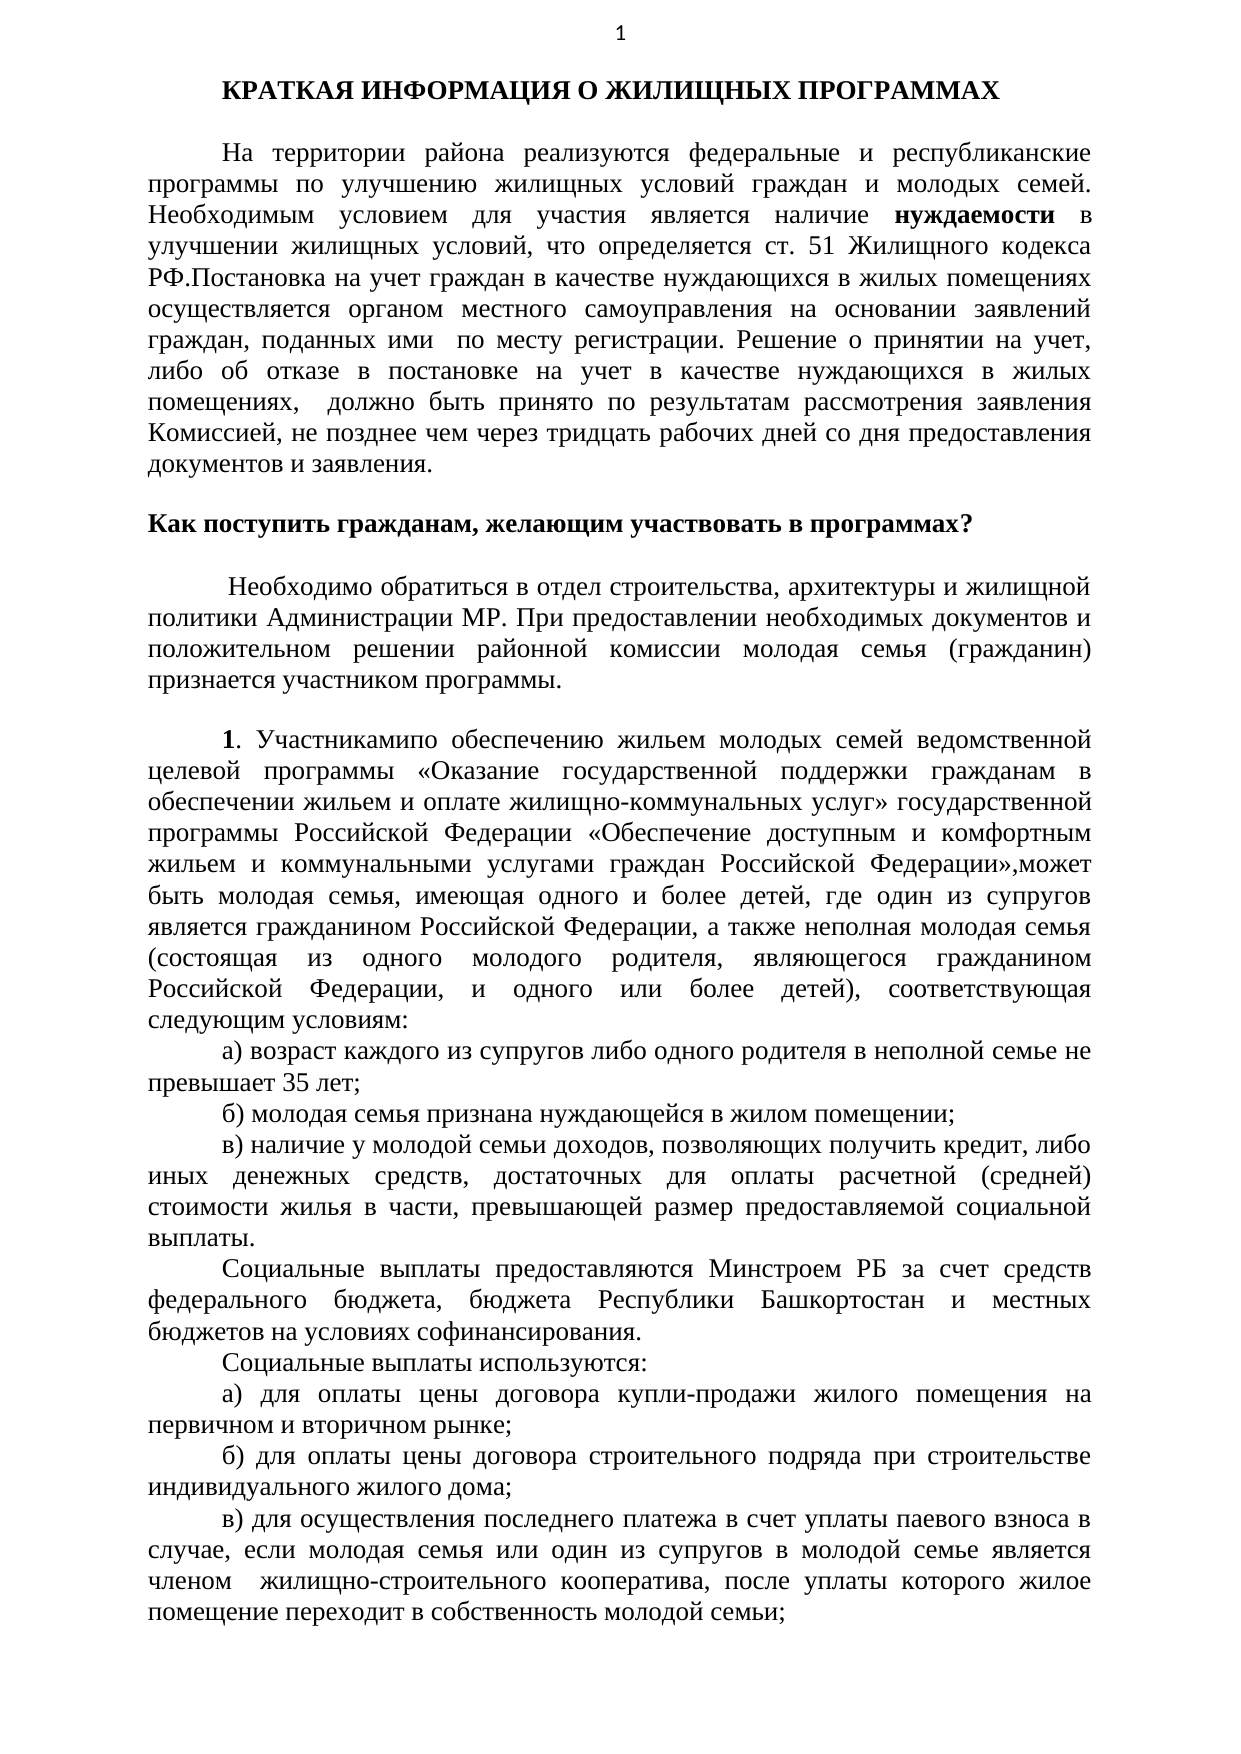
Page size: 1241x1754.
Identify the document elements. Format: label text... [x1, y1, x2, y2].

text 1. Участникамипо обеспечению жильем молодых семей ведомственной целевой программы «Оказание государственной поддержки гражданам в обеспечении жильем и оплате жилищно-коммунальных услуг» государственной программы Российской Федерации «Обеспечение доступным и комфортным жильем и коммунальными услугами граждан Российской Федерации»,может быть молодая семья, имеющая одного и более детей, где один из супругов является гражданином Российской Федерации, а также неполная молодая семья (состоящая из одного молодого родителя, являющегося гражданином Российской Федерации, и одного или более детей), соответствующая следующим условиям: [148, 723, 1092, 1034]
text в) наличие у молодой семьи доходов, позволяющих получить кредит, либо иных денежных средств, достаточных для оплаты расчетной (средней) стоимости жилья в части, превышающей размер предоставляемой социальной выплаты. [148, 1128, 1092, 1252]
text КРАТКАЯ ИНФОРМАЦИЯ О ЖИЛИЩНЫХ ПРОГРАММАХ [148, 74, 1092, 105]
text а) для оплаты цены договора купли-продажи жилого помещения на первичном и вторичном рынке; [148, 1377, 1092, 1439]
text в) для осуществления последнего платежа в счет уплаты паевого взноса в случае, если молодая семья или один из супругов в молодой семье является членом жилищно-строительного кооператива, после уплаты которого жилое помещение переходит в собственность молодой семьи; [148, 1502, 1092, 1626]
text Необходимо обратиться в отдел строительства, архитектуры и жилищной политики Администрации МР. При предоставлении необходимых документов и положительном решении районной комиссии молодая семья (гражданин) признается участником программы. [148, 570, 1092, 694]
text а) возраст каждого из супругов либо одного родителя в неполной семье не превышает 35 лет; [148, 1034, 1092, 1097]
text На территории района реализуются федеральные и республиканские программы по улучшению жилищных условий граждан и молодых семей. Необходимым условием для участия является наличие нуждаемости в улучшении жилищных условий, что определяется ст. 51 Жилищного кодекса РФ.Постановка на учет граждан в качестве нуждающихся в жилых помещениях осуществляется органом местного самоуправления на основании заявлений граждан, поданных ими по месту регистрации. Решение о принятии на учет, либо об отказе в постановке на учет в качестве нуждающихся в жилых помещениях, должно быть принято по результатам рассмотрения заявления Комиссией, не позднее чем через тридцать рабочих дней со дня предоставления документов и заявления. [148, 136, 1092, 479]
text б) для оплаты цены договора строительного подряда при строительстве индивидуального жилого дома; [148, 1439, 1092, 1502]
text Как поступить гражданам, желающим участвовать в программах? [148, 507, 1092, 538]
text б) молодая семья признана нуждающейся в жилом помещении; [148, 1097, 1092, 1128]
text Социальные выплаты предоставляются Минстроем РБ за счет средств федерального бюджета, бюджета Республики Башкортостан и местных бюджетов на условиях софинансирования. [148, 1252, 1092, 1346]
text Социальные выплаты используются: [148, 1346, 1092, 1377]
